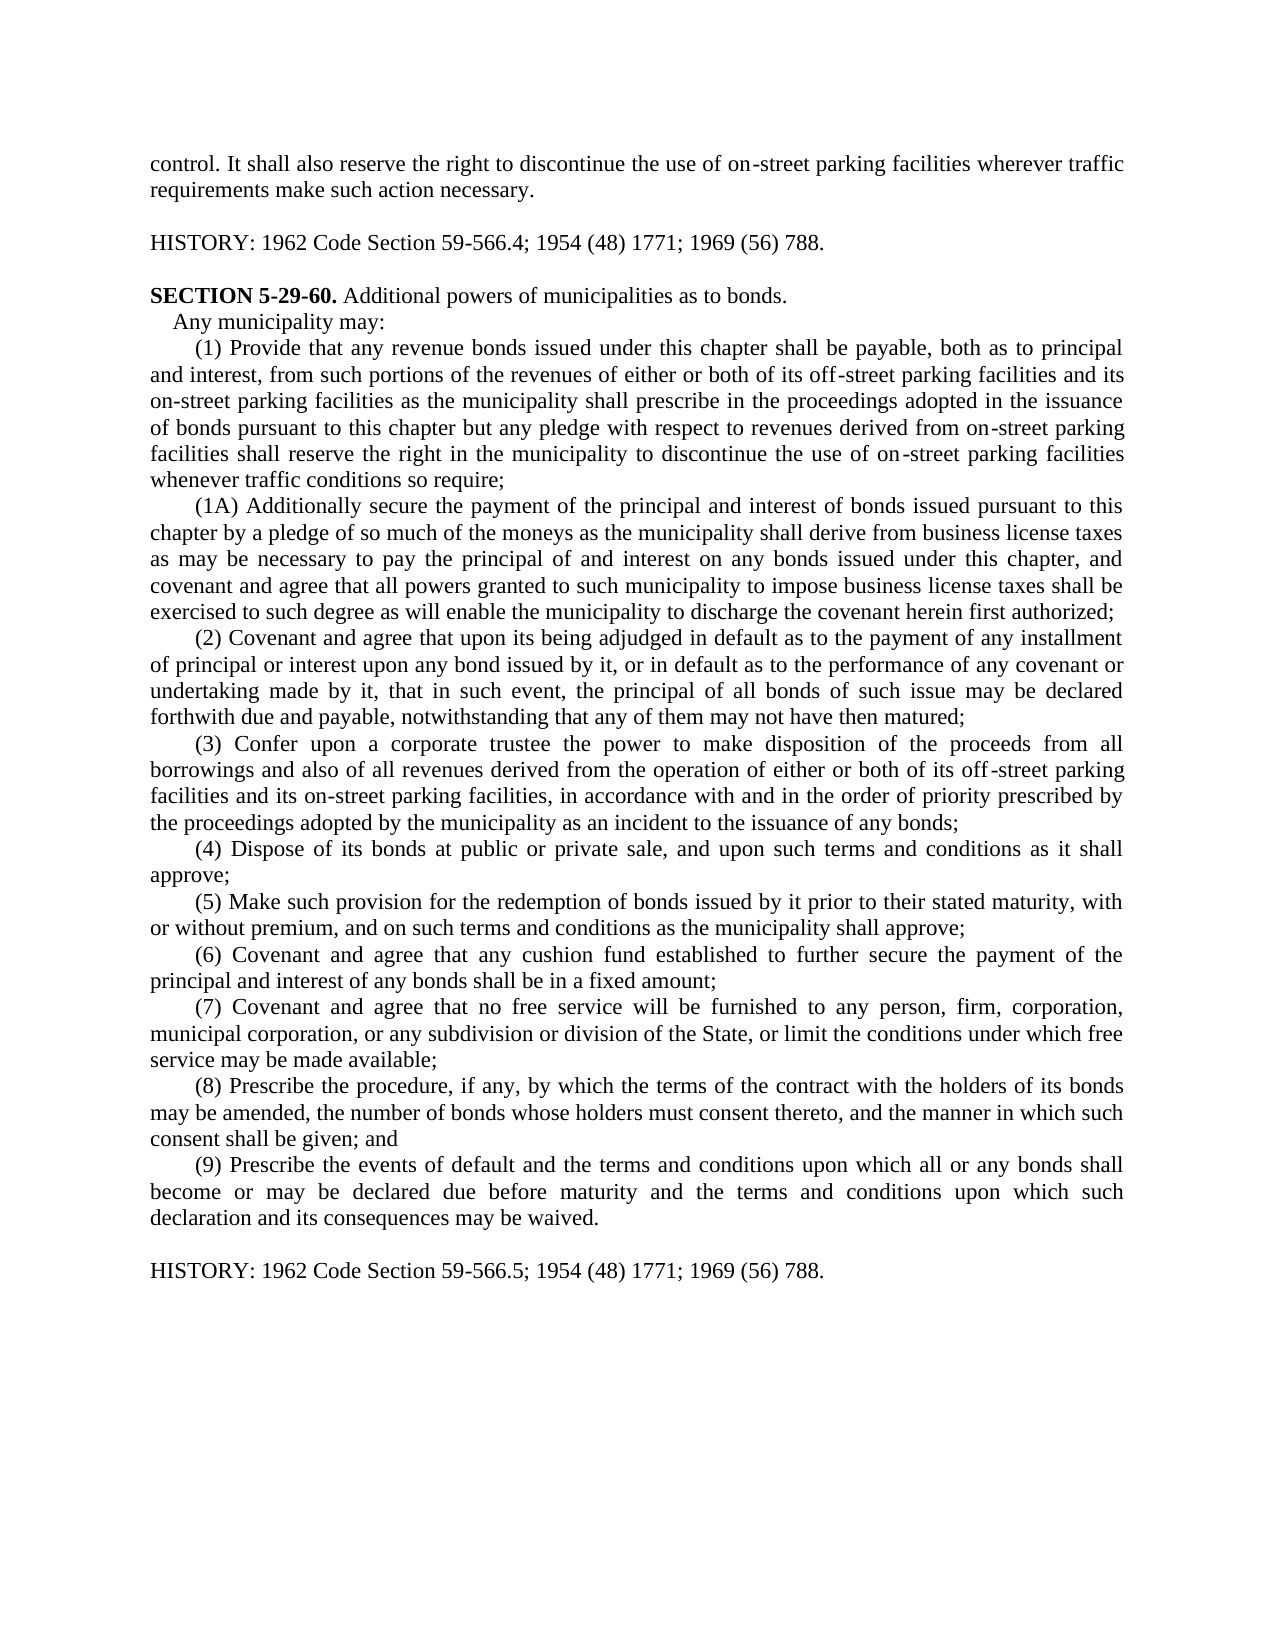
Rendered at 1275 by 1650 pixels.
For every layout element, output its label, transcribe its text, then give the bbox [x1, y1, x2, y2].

text (2) Covenant and agree that upon its being adjudged in default as to the payment of any installment of principal or interest upon any bond issued by it, or in default as to the performance of any covenant or undertaking made by it, that in such event, the principal of all bonds of such issue may be declared forthwith due and payable, notwithstanding that any of them may not have then matured; [150, 624, 1125, 730]
text (6) Covenant and agree that any cushion fund established to further secure the payment of the principal and interest of any bonds shall be in a fixed amount; [150, 941, 1125, 993]
text (8) Prescribe the procedure, if any, by which the terms of the contract with the holders of its bonds may be amended, the number of bonds whose holders must consent thereto, and the manner in which such consent shall be given; and [150, 1072, 1125, 1151]
text Any municipality may: [150, 308, 1125, 334]
text (1) Provide that any revenue bonds issued under this chapter shall be payable, both as to principal and interest, from such portions of the revenues of either or both of its off-street parking facilities and its on-street parking facilities as the municipality shall prescribe in the proceedings adopted in the issuance of bonds pursuant to this chapter but any pledge with respect to revenues derived from on-street parking facilities shall reserve the right in the municipality to discontinue the use of on-street parking facilities whenever traffic conditions so require; [150, 334, 1125, 493]
text (4) Dispose of its bonds at public or private sale, and upon such terms and conditions as it shall approve; [150, 835, 1125, 888]
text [150, 150, 1125, 203]
text (3) Confer upon a corporate trustee the power to make disposition of the proceeds from all borrowings and also of all revenues derived from the operation of either or both of its off-street parking facilities and its on-street parking facilities, in accordance with and in the order of priority prescribed by the proceedings adopted by the municipality as an incident to the issuance of any bonds; [150, 730, 1125, 835]
text (1A) Additionally secure the payment of the principal and interest of bonds issued pursuant to this chapter by a pledge of so much of the moneys as the municipality shall derive from business license taxes as may be necessary to pay the principal of and interest on any bonds issued under this chapter, and covenant and agree that all powers granted to such municipality to impose business license taxes shall be exercised to such degree as will enable the municipality to discharge the covenant herein first authorized; [150, 493, 1125, 624]
text HISTORY: 1962 Code Section 59-566.5; 1954 (48) 1771; 1969 (56) 788. [150, 1257, 1125, 1283]
text SECTION 5-29-60. Additional powers of municipalities as to bonds. [150, 282, 1125, 308]
text (5) Make such provision for the redemption of bonds issued by it prior to their stated maturity, with or without premium, and on such terms and conditions as the municipality shall approve; [150, 888, 1125, 941]
text (7) Covenant and agree that no free service will be furnished to any person, firm, corporation, municipal corporation, or any subdivision or division of the State, or limit the conditions under which free service may be made available; [150, 993, 1125, 1072]
text HISTORY: 1962 Code Section 59-566.4; 1954 (48) 1771; 1969 (56) 788. [150, 229, 1125, 255]
text (9) Prescribe the events of default and the terms and conditions upon which all or any bonds shall become or may be declared due before maturity and the terms and conditions upon which such declaration and its consequences may be waived. [150, 1151, 1125, 1231]
